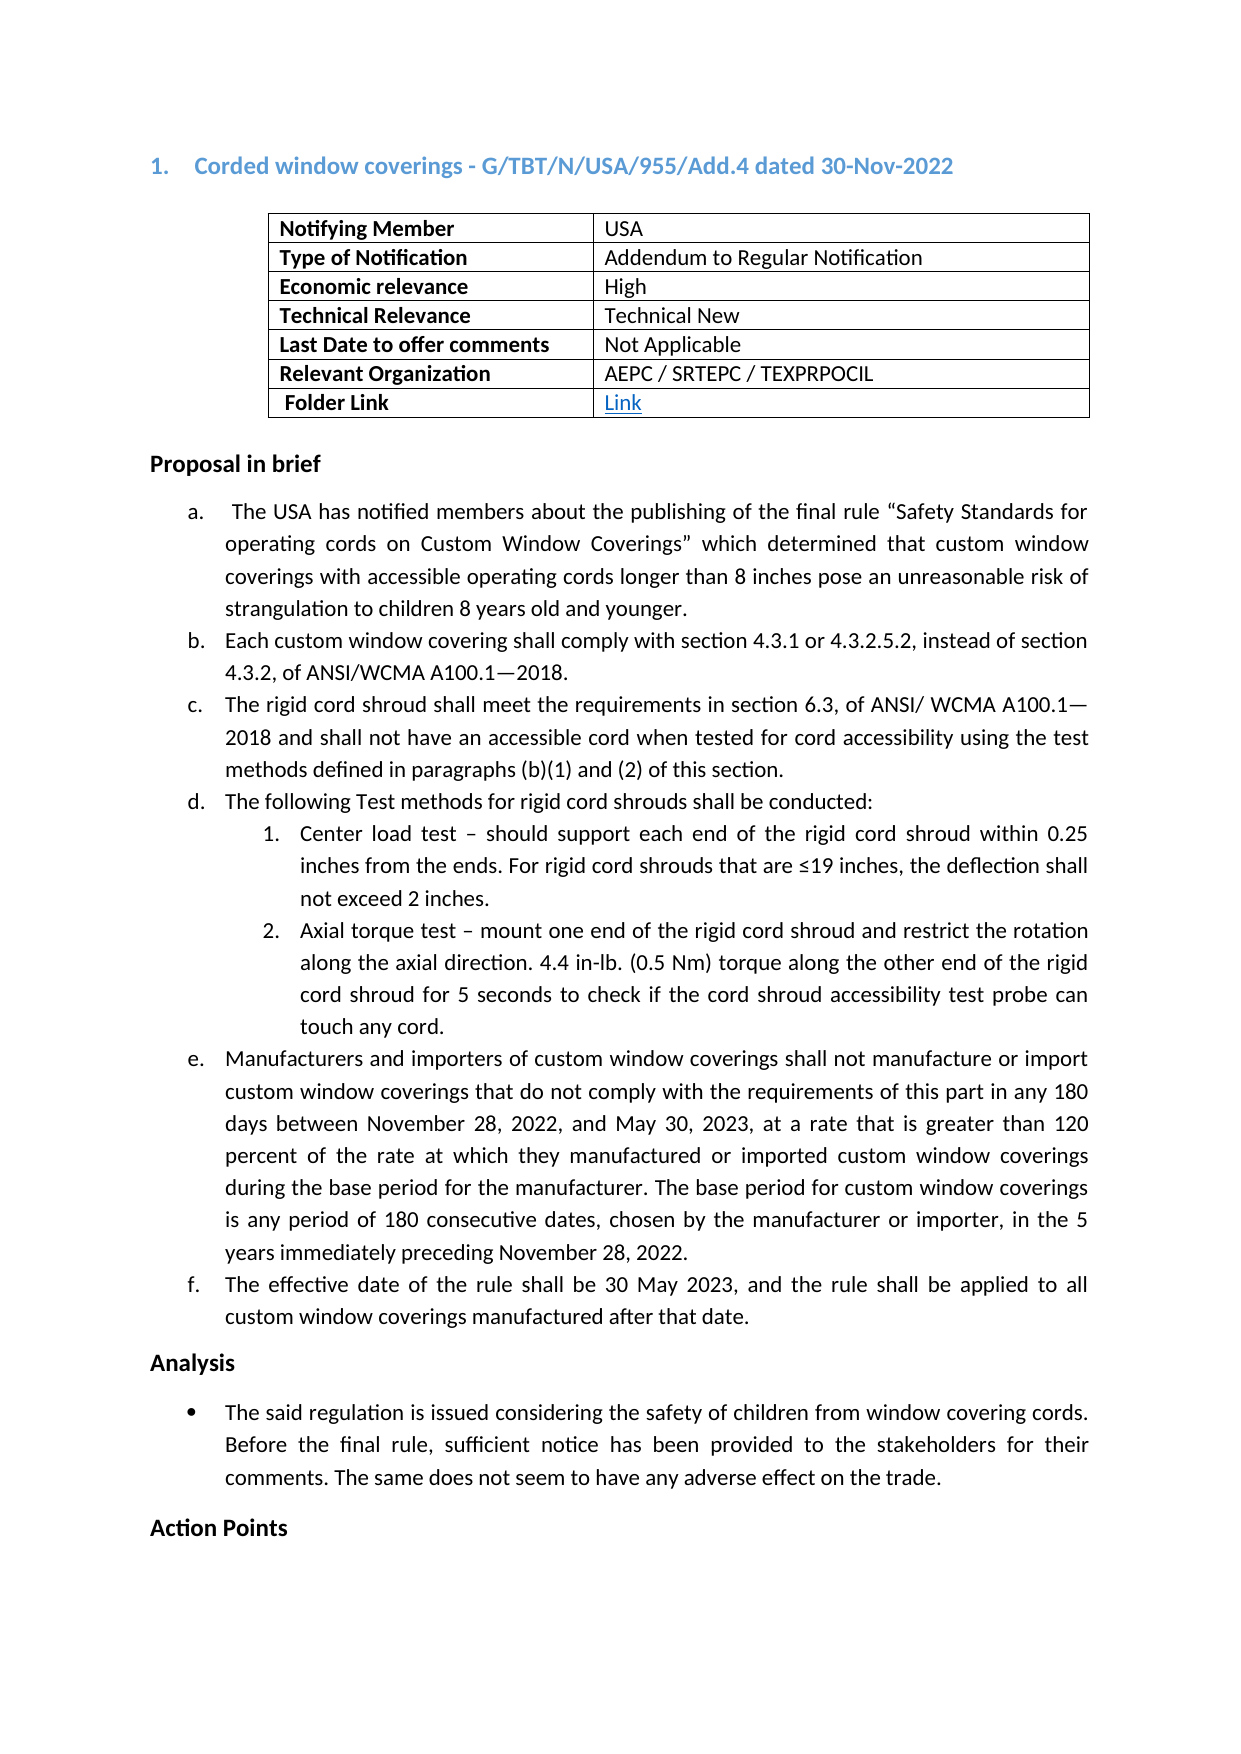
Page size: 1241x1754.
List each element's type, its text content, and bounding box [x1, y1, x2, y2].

table_cell Type of Notification [269, 243, 593, 271]
table_cell Economic relevance [269, 272, 593, 300]
list Manufacturers and importers of custom window coverings shall not manufacture or import custom window coverings that do not comply with the requirements of this part in any 180 days between November 28, 2022, and May 30, 2023, at a rate that is greater than 120 percent of the rate at which they manufactured or imported custom window coverings during the base period for the manufacturer. The base period for custom window coverings is any period of 180 consecutive dates, chosen by the manufacturer or importer, in the 5 years immediately preceding November 28, 2022. [187, 1044, 1090, 1266]
table_cell Folder Link [269, 389, 593, 417]
table_cell High [594, 272, 1089, 300]
table_header Notifying Member [269, 214, 593, 242]
list The USA has notified members about the publishing of the final rule “Safety Standards for operating cords on Custom Window Coverings” which determined that custom window coverings with accessible operating cords longer than 8 inches pose an unreasonable risk of strangulation to children 8 years old and younger. [187, 497, 1090, 622]
table_cell Relevant Organization [269, 360, 593, 387]
text Proposal in brief [150, 448, 1090, 478]
table_cell Technical Relevance [269, 301, 593, 329]
table_cell Technical New [594, 301, 1089, 329]
table_header USA [594, 214, 1089, 242]
list Center load test – should support each end of the rigid cord shroud within 0.25 inches from the ends. For rigid cord shrouds that are ≤19 inches, the deflection shall not exceed 2 inches. [262, 819, 1090, 912]
text Analysis [150, 1347, 1090, 1377]
subtitle Corded window coverings - G/TBT/N/USA/955/Add.4 dated 30-Nov-2022 [150, 150, 1090, 181]
list The rigid cord shroud shall meet the requirements in section 6.3, of ANSI/ WCMA A100.1—2018 and shall not have an accessible cord when tested for cord accessibility using the test methods defined in paragraphs (b)(1) and (2) of this section. [187, 691, 1090, 783]
table_cell Not Applicable [594, 330, 1089, 358]
list Axial torque test – mount one end of the rigid cord shroud and restrict the rotation along the axial direction. 4.4 in-lb. (0.5 Nm) torque along the other end of the rigid cord shroud for 5 seconds to check if the cord shroud accessibility test probe can touch any cord. [262, 916, 1090, 1040]
text Action Points [150, 1512, 1090, 1542]
table_cell Link [594, 389, 1089, 417]
list The effective date of the rule shall be 30 May 2023, and the rule shall be applied to all custom window coverings manufactured after that date. [187, 1270, 1090, 1330]
list The following Test methods for rigid cord shrouds shall be conducted: [187, 787, 1090, 815]
table_cell AEPC / SRTEPC / TEXPRPOCIL [594, 360, 1089, 387]
table_cell Addendum to Regular Notification [594, 243, 1089, 271]
list Each custom window covering shall comply with section 4.3.1 or 4.3.2.5.2, instead of section 4.3.2, of ANSI/WCMA A100.1—2018. [187, 626, 1090, 686]
table_cell Last Date to offer comments [269, 330, 593, 358]
list The said regulation is issued considering the safety of children from window covering cords. Before the final rule, sufficient notice has been provided to the stakeholders for their comments. The same does not seem to have any adverse effect on the trade. [187, 1398, 1090, 1491]
